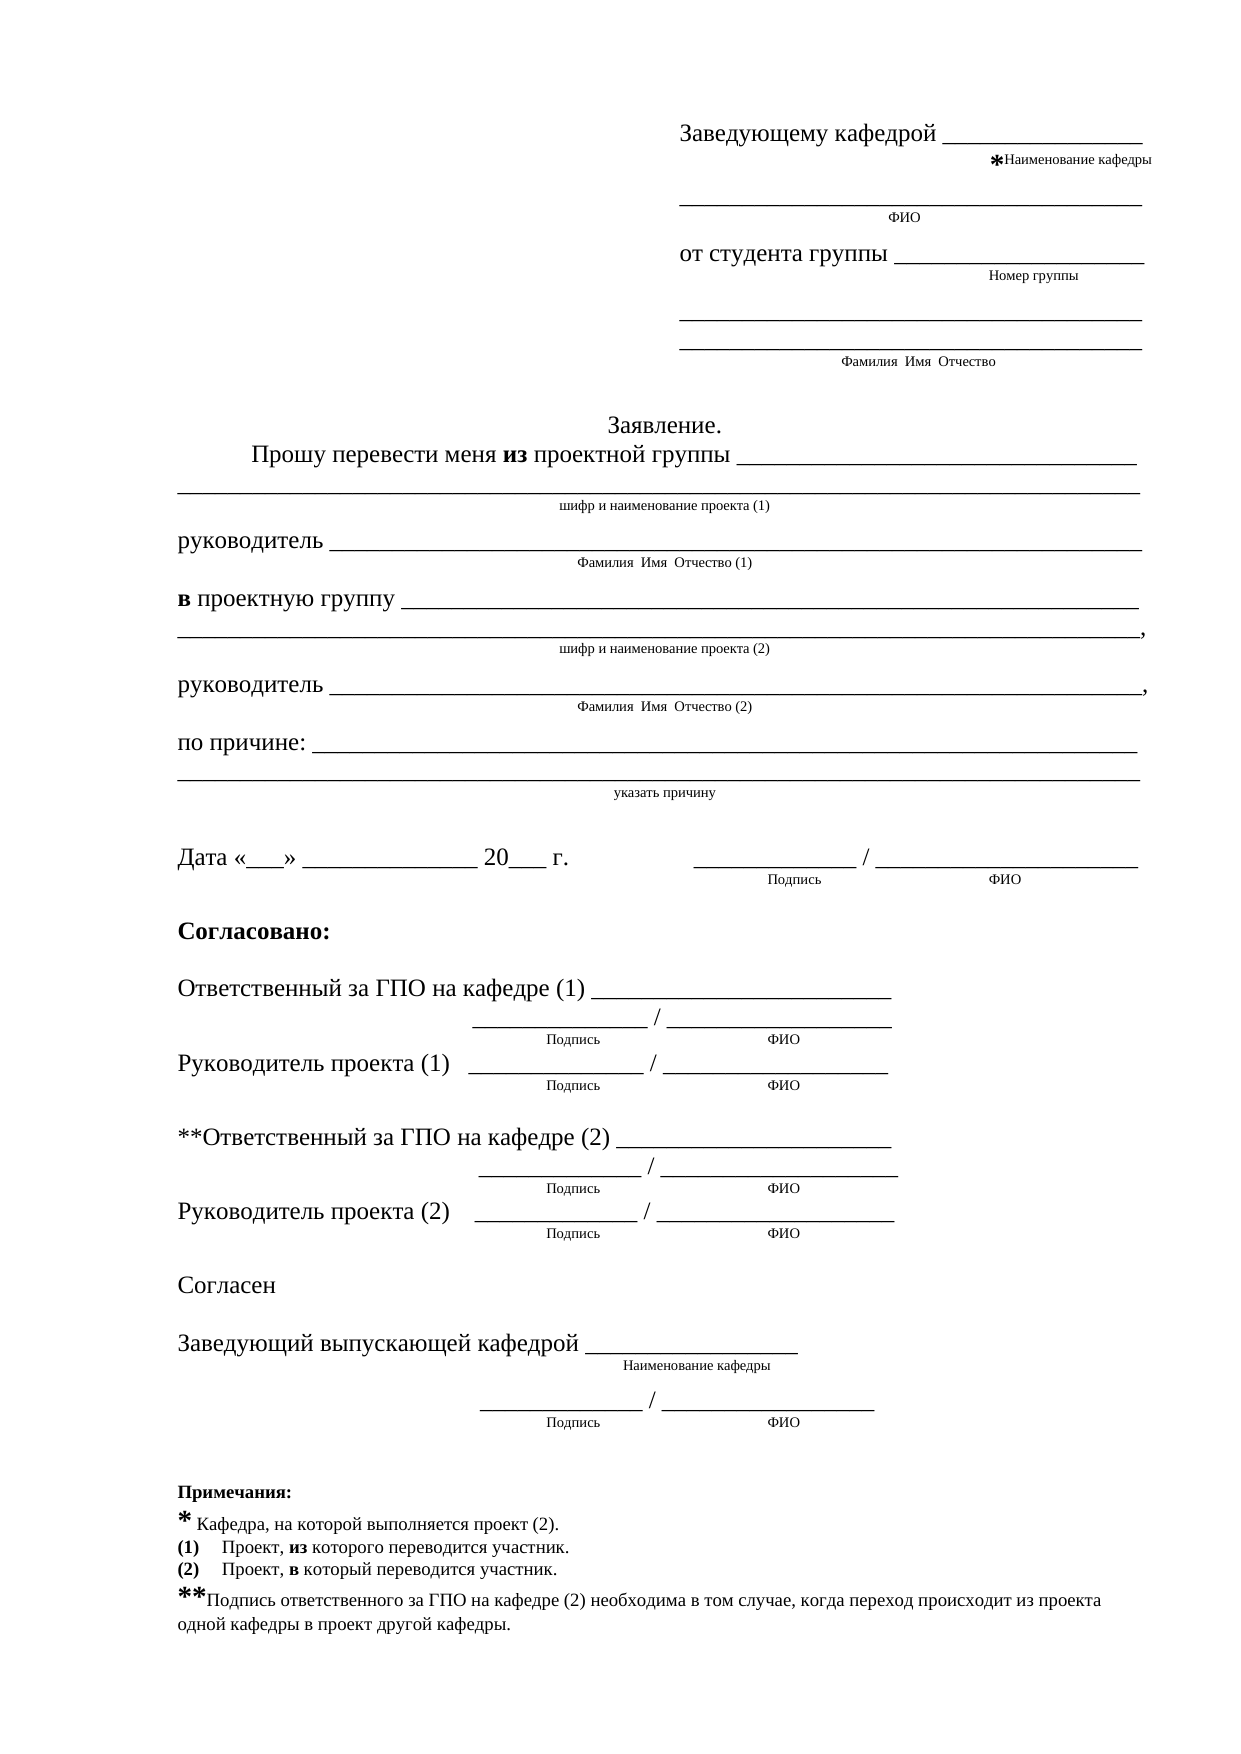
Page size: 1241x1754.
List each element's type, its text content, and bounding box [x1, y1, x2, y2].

text _____________ / _________________ [177, 1386, 1152, 1414]
text Подпись ФИО [693, 870, 1152, 887]
text _____________________________________________________________________________ [177, 468, 1152, 497]
text Примечания: [177, 1481, 1152, 1503]
text Номер группы [974, 267, 1152, 295]
text Руководитель проекта (2) _____________ / ___________________ [177, 1196, 1152, 1225]
text Заявление. [177, 410, 1152, 439]
text Подпись ФИО [472, 1076, 1152, 1093]
text _____________ / ___________________ [325, 1151, 1152, 1179]
text Согласовано: [177, 916, 1152, 945]
text Подпись ФИО [472, 1031, 1152, 1048]
text Подпись ФИО [472, 1179, 1152, 1196]
text Заведующему кафедрой ________________ [679, 118, 1152, 147]
text ______________ / __________________ [325, 1002, 1152, 1031]
text _____________________________________ [679, 324, 1152, 353]
text Прошу перевести меня из проектной группы ________________________________ [177, 439, 1152, 468]
text Дата «___» ______________ 20___ г. _____________ / _____________________ [177, 842, 1152, 870]
text Ответственный за ГПО на кафедре (1) ________________________ [177, 973, 1152, 1002]
text * Кафедра, на которой выполняется проект (2). [177, 1503, 1152, 1536]
text в проектную группу ___________________________________________________________ [177, 583, 1152, 612]
text ФИО [827, 209, 1152, 238]
text Фамилия Имя Отчество (2) [177, 698, 1152, 727]
text Фамилия Имя Отчество (1) [177, 554, 1152, 583]
text Подпись ФИО [472, 1414, 1152, 1431]
text от студента группы ____________________ [679, 238, 1152, 267]
text _____________________________________ [679, 295, 1152, 324]
text Согласен [177, 1271, 1152, 1299]
text _____________________________________________________________________________ [177, 755, 1152, 784]
list Проект, в который переводится участник. [177, 1558, 1152, 1579]
list Проект, из которого переводится участник. [177, 1536, 1152, 1558]
text руководитель _________________________________________________________________, [177, 669, 1152, 698]
list **Подпись ответственного за ГПО на кафедре (2) необходима в том случае, когда переход происходит из проекта одной кафедры в проект другой кафедры. [177, 1579, 1152, 1635]
text Фамилия Имя Отчество [827, 353, 1152, 382]
text указать причину [177, 784, 1152, 813]
text шифр и наименование проекта (2) [177, 640, 1152, 669]
text **Ответственный за ГПО на кафедре (2) ______________________ [177, 1122, 1152, 1151]
text _____________________________________ [679, 180, 1152, 209]
text *Наименование кафедры [177, 147, 1152, 180]
text Подпись ФИО [472, 1225, 1152, 1242]
text Наименование кафедры [177, 1357, 1152, 1386]
text шифр и наименование проекта (1) [177, 497, 1152, 525]
text по причине: __________________________________________________________________ [177, 727, 1152, 755]
text Руководитель проекта (1) ______________ / __________________ [177, 1048, 1152, 1076]
text Заведующий выпускающей кафедрой _________________ [177, 1328, 1152, 1357]
text руководитель _________________________________________________________________ [177, 525, 1152, 554]
text _____________________________________________________________________________, [177, 612, 1152, 640]
